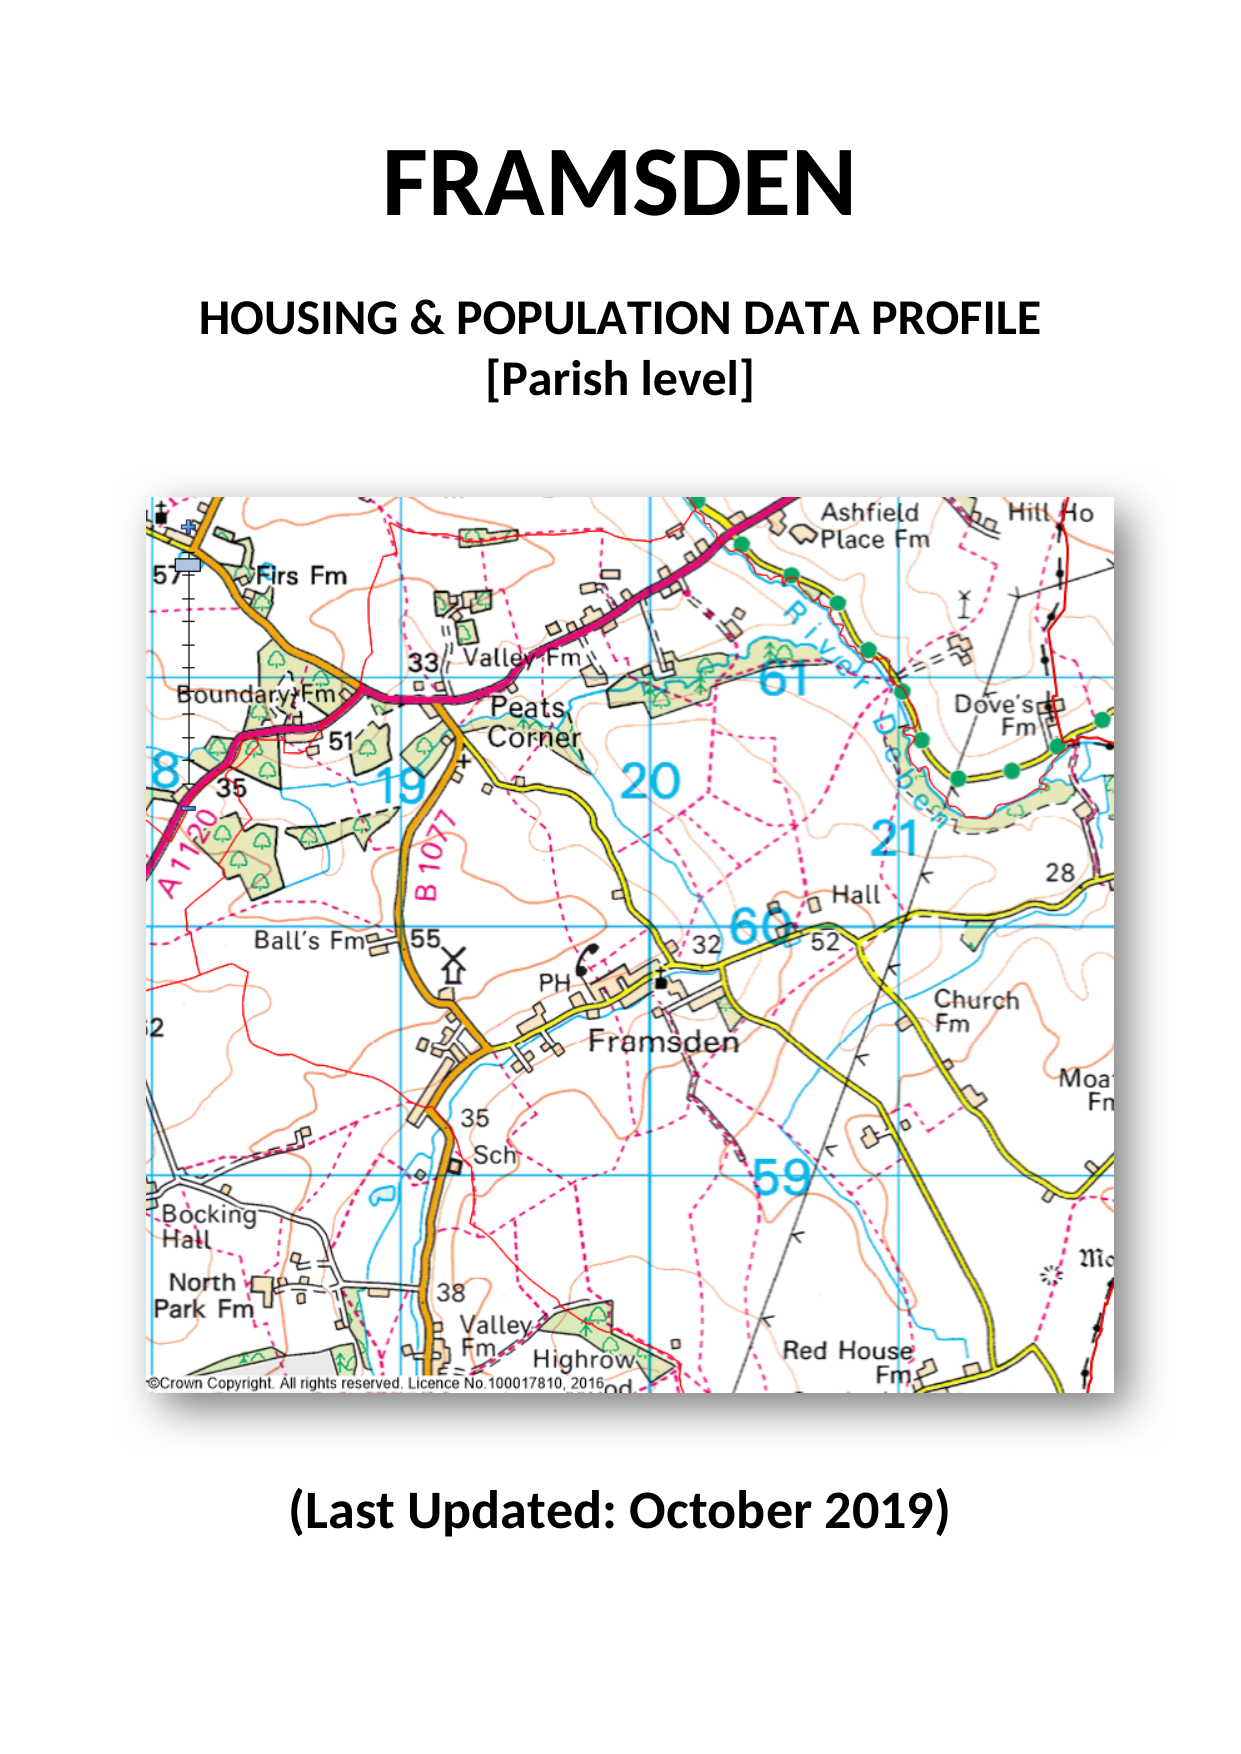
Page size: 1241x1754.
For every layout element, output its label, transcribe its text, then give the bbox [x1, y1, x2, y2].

text (Last Updated: October 2019) [118, 1475, 1122, 1542]
text [Parish level] [118, 347, 1122, 408]
text FRAMSDEN [118, 118, 1122, 240]
picture [146, 497, 1114, 1393]
text HOUSING & POPULATION DATA PROFILE [118, 286, 1122, 347]
